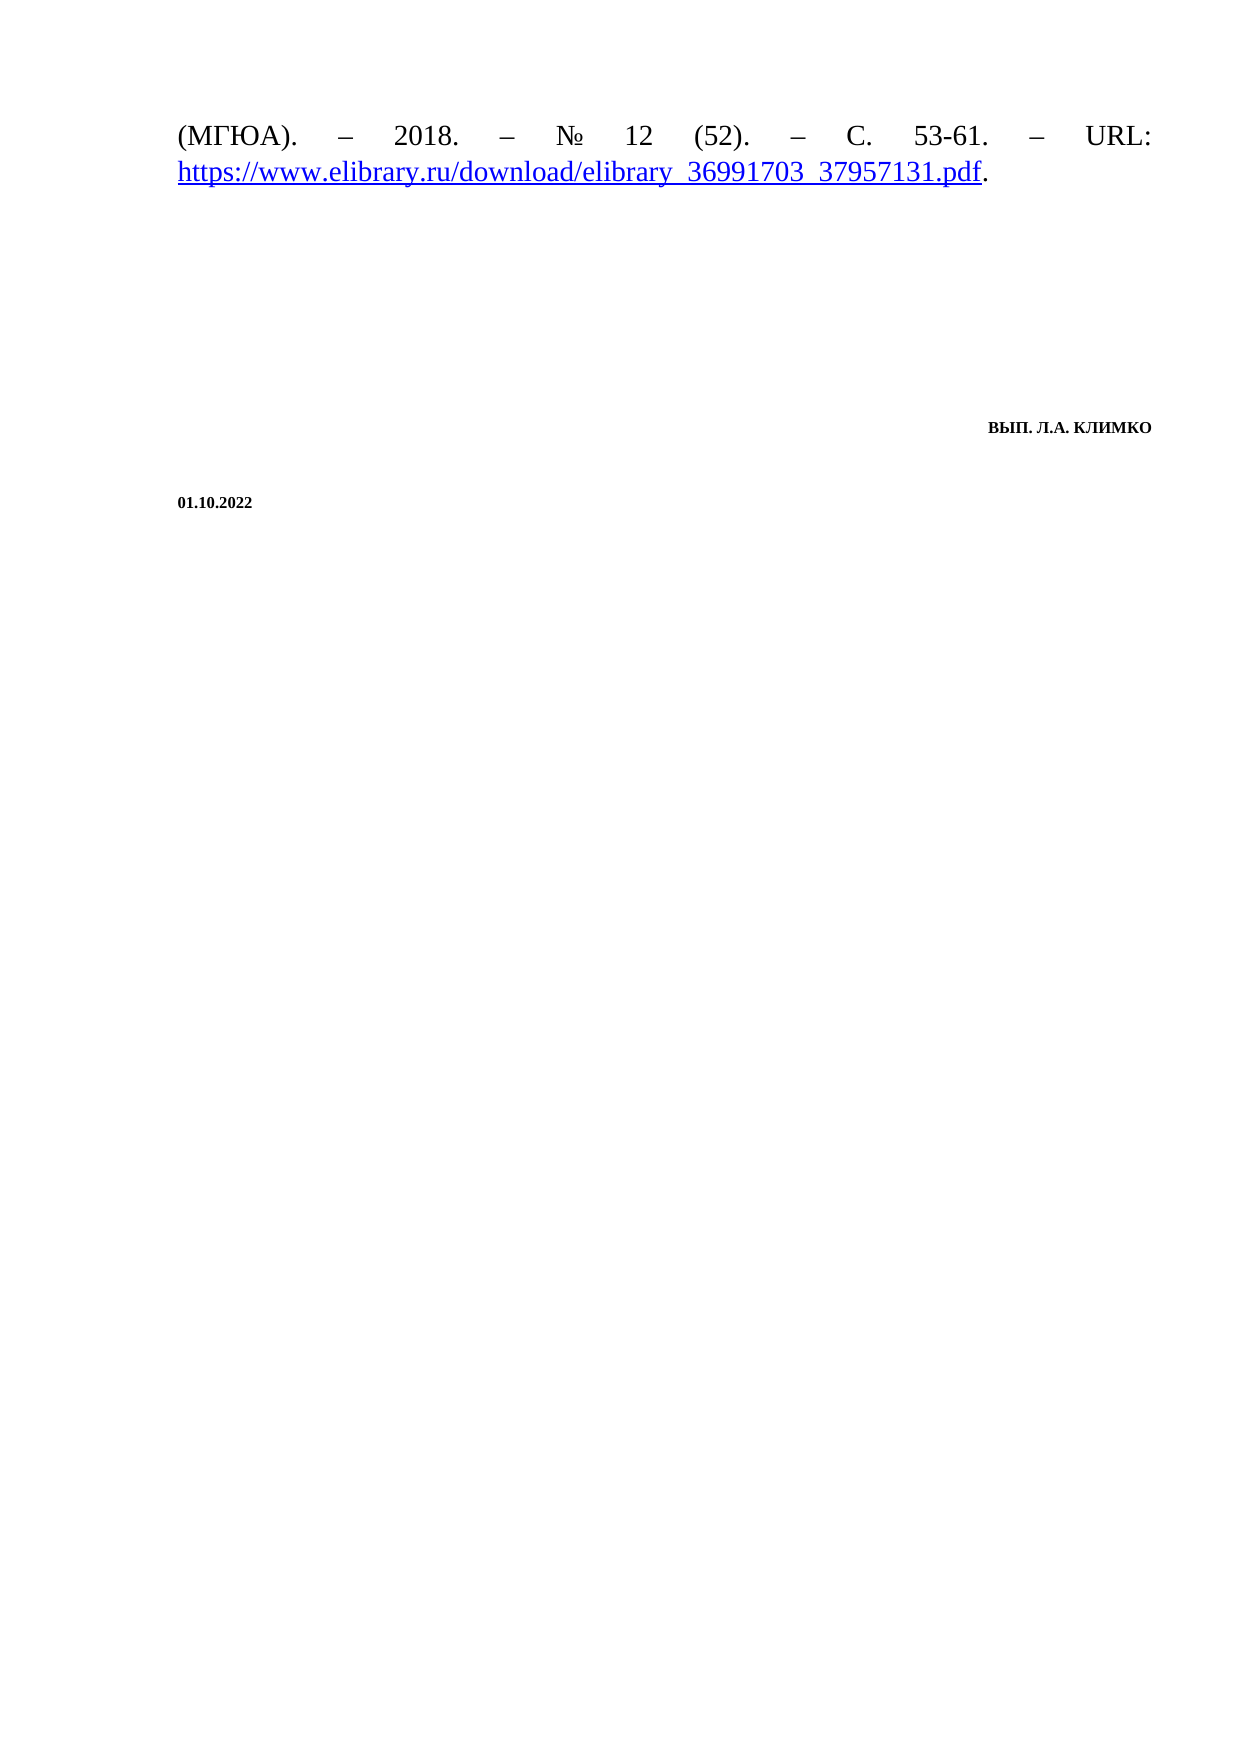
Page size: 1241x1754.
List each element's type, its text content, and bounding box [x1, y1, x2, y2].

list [177, 118, 1152, 188]
text ВЫП. Л.А. КЛИМКО [177, 418, 1152, 437]
text 01.10.2022 [177, 493, 1152, 512]
